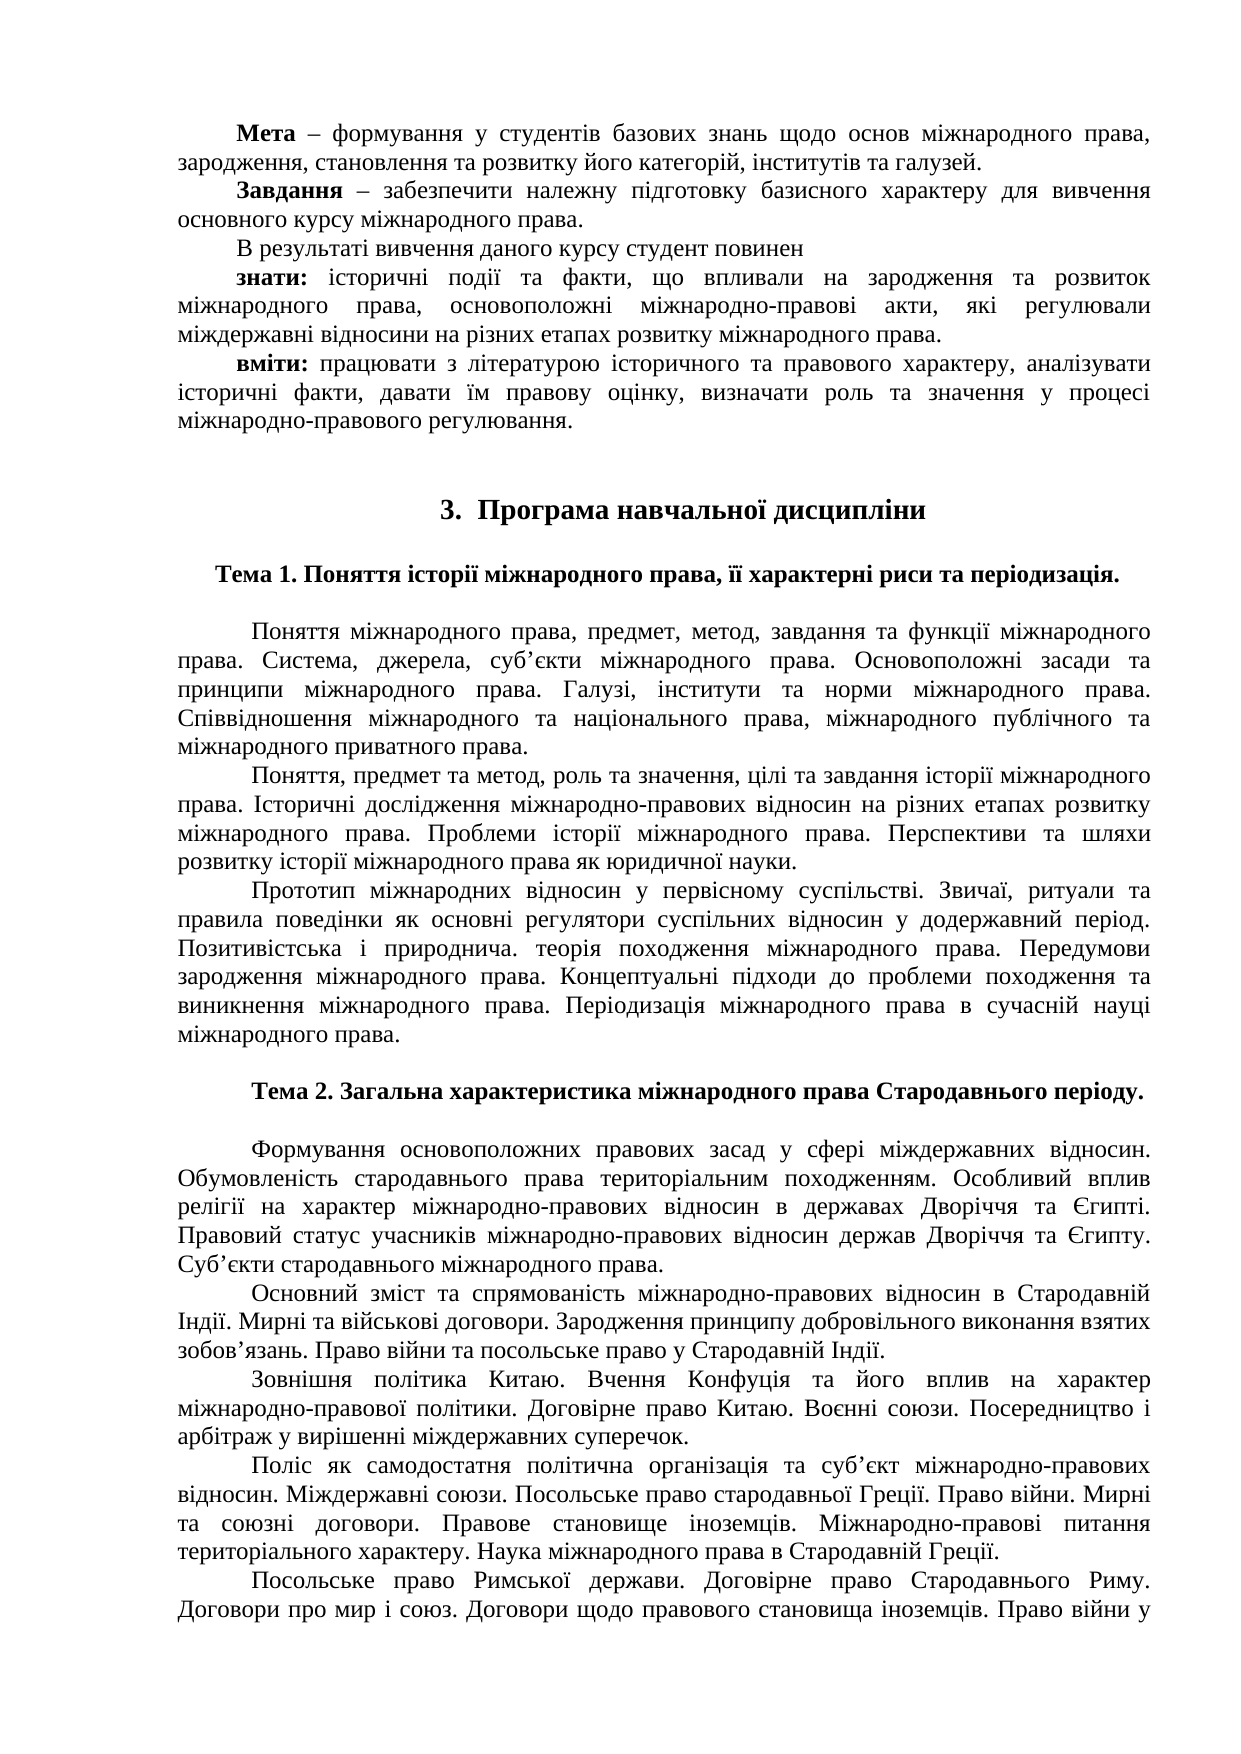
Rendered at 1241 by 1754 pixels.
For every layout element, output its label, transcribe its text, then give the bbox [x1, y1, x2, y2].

text Зовнішня політика Китаю. Вчення Конфуція та його вплив на характер міжнародно-правової політики. Договірне право Китаю. Воєнні союзи. Посередництво і арбітраж у вирішенні міждержавних суперечок. [177, 1364, 1152, 1450]
list Програма навчальної дисципліни [215, 492, 1152, 525]
text Тема 2. Загальна характеристика міжнародного права Стародавнього періоду. [177, 1076, 1152, 1105]
text Поняття, предмет та метод, роль та значення, цілі та завдання історії міжнародного права. Історичні дослідження міжнародно-правових відносин на різних етапах розвитку міжнародного права. Проблеми історії міжнародного права. Перспективи та шляхи розвитку історії міжнародного права як юридичної науки. [177, 760, 1152, 875]
text вміти: працювати з літературою історичного та правового характеру, аналізувати історичні факти, давати їм правову оцінку, визначати роль та значення у процесі міжнародно-правового регулювання. [177, 348, 1152, 434]
text Завдання – забезпечити належну підготовку базисного характеру для вивчення основного курсу міжнародного права. [177, 176, 1152, 233]
text Поняття міжнародного права, предмет, метод, завдання та функції міжнародного права. Система, джерела, суб’єкти міжнародного права. Основоположні засади та принципи міжнародного права. Галузі, інститути та норми міжнародного права. Співвідношення міжнародного та національного права, міжнародного публічного та міжнародного приватного права. [177, 616, 1152, 760]
text В результаті вивчення даного курсу студент повинен [177, 233, 1152, 262]
text Мета – формування у студентів базових знань щодо основ міжнародного права, зародження, становлення та розвитку його категорій, інститутів та галузей. [177, 118, 1152, 176]
text знати: історичні події та факти, що впливали на зародження та розвиток міжнародного права, основоположні міжнародно-правові акти, які регулювали міждержавні відносини на різних етапах розвитку міжнародного права. [177, 262, 1152, 348]
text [177, 1565, 1152, 1623]
text Основний зміст та спрямованість міжнародно-правових відносин в Стародавній Індії. Мирні та військові договори. Зародження принципу добровільного виконання взятих зобов’язань. Право війни та посольське право у Стародавній Індії. [177, 1278, 1152, 1364]
text Тема 1. Поняття історії міжнародного права, її характерні риси та періодизація. [215, 559, 1152, 588]
text Формування основоположних правових засад у сфері міждержавних відносин. Обумовленість стародавнього права територіальним походженням. Особливий вплив релігії на характер міжнародно-правових відносин в державах Дворіччя та Єгипті. Правовий статус учасників міжнародно-правових відносин держав Дворіччя та Єгипту. Суб’єкти стародавнього міжнародного права. [177, 1134, 1152, 1278]
text Прототип міжнародних відносин у первісному суспільстві. Звичаї, ритуали та правила поведінки як основні регулятори суспільних відносин у додержавний період. Позитивістська і природнича. теорія походження міжнародного права. Передумови зародження міжнародного права. Концептуальні підходи до проблеми походження та виникнення міжнародного права. Періодизація міжнародного права в сучасній науці міжнародного права. [177, 875, 1152, 1048]
text Поліс як самодостатня політична організація та суб’єкт міжнародно-правових відносин. Міждержавні союзи. Посольське право стародавньої Греції. Право війни. Мирні та союзні договори. Правове становище іноземців. Міжнародно-правові питання територіального характеру. Наука міжнародного права в Стародавній Греції. [177, 1450, 1152, 1565]
